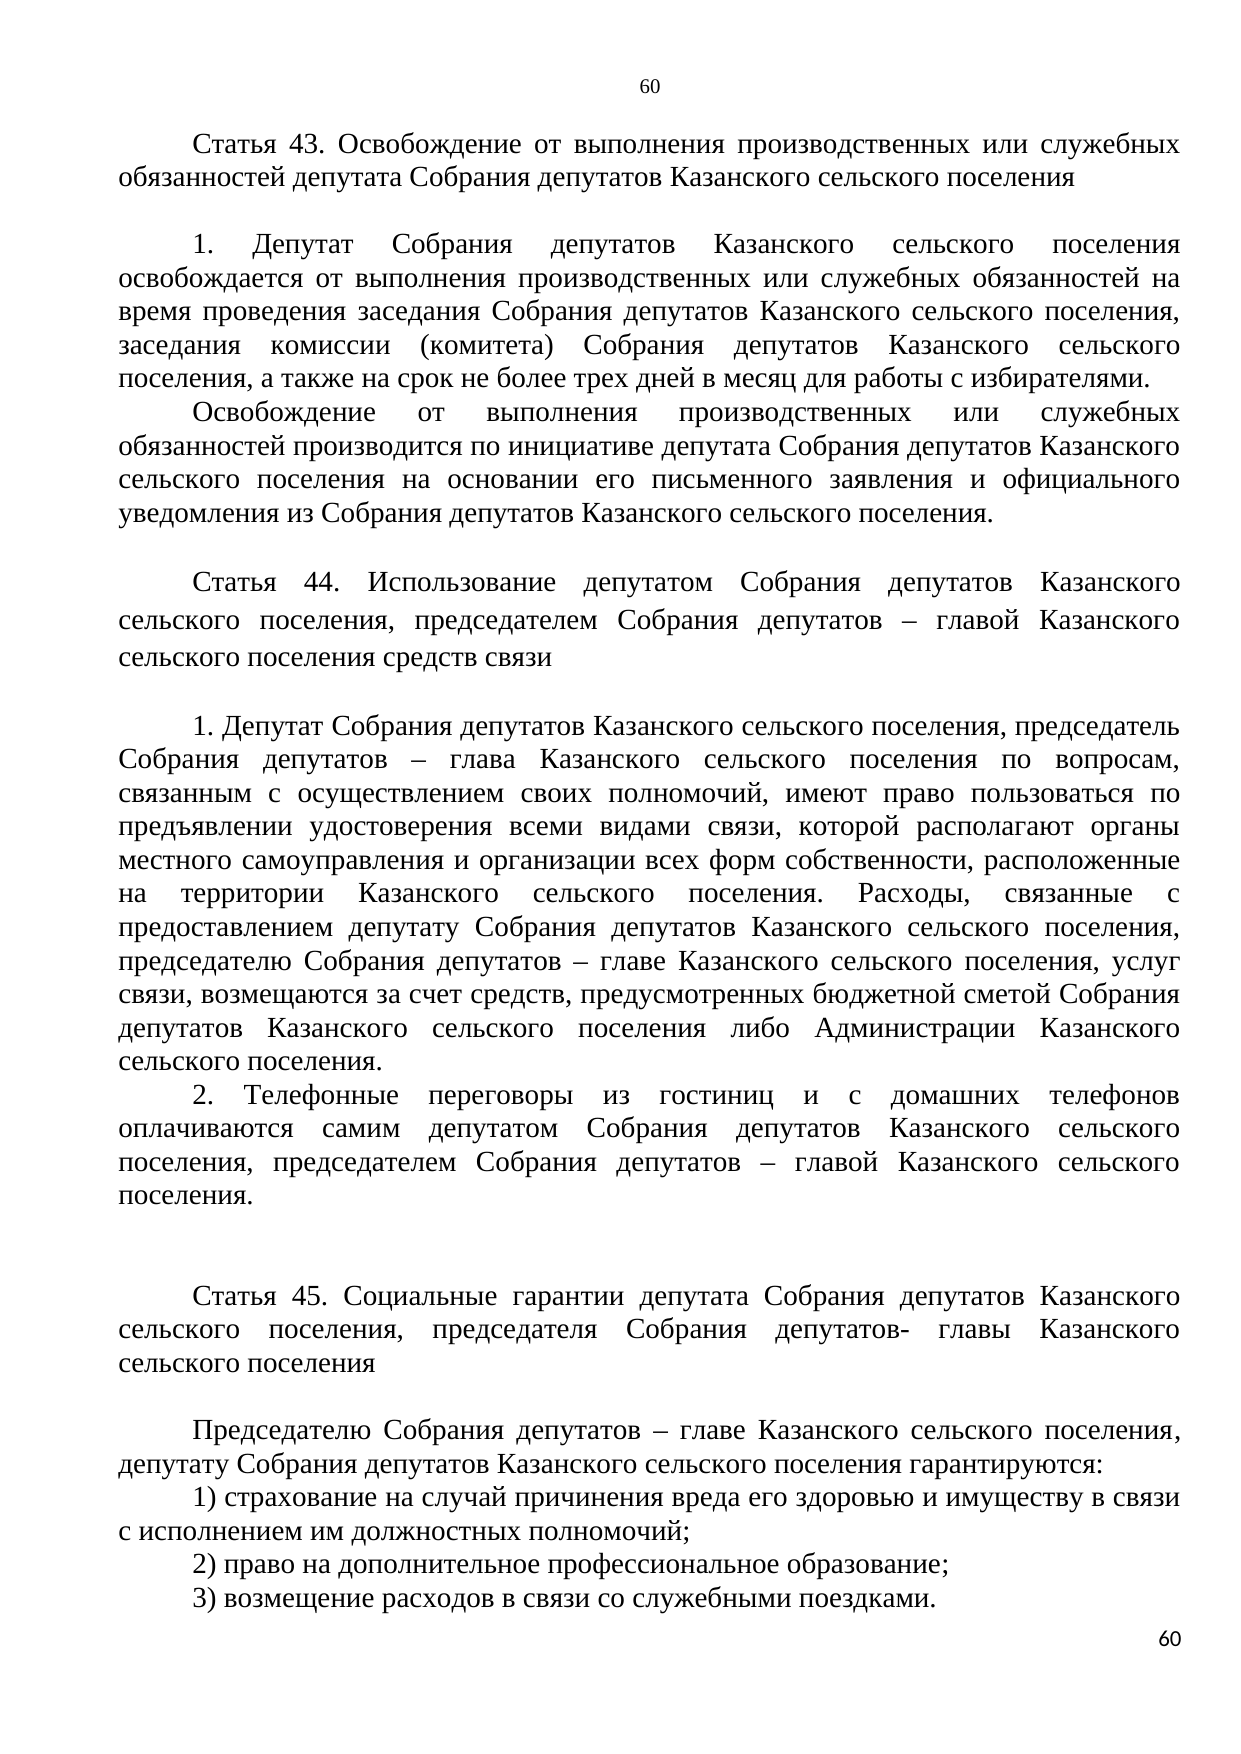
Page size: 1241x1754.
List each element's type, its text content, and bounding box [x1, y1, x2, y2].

text 1. Депутат Собрания депутатов Казанского сельского поселения, председатель Собрания депутатов – глава Казанского сельского поселения по вопросам, связанным с осуществлением своих полномочий, имеют право пользоваться по предъявлении удостоверения всеми видами связи, которой располагают органы местного самоуправления и организации всех форм собственности, расположенные на территории Казанского сельского поселения. Расходы, связанные с предоставлением депутату Собрания депутатов Казанского сельского поселения, председателю Собрания депутатов – главе Казанского сельского поселения, услуг связи, возмещаются за счет средств, предусмотренных бюджетной сметой Собрания депутатов Казанского сельского поселения либо Администрации Казанского сельского поселения. [118, 708, 1181, 1077]
text 2. Телефонные переговоры из гостиниц и с домашних телефонов оплачиваются самим депутатом Собрания депутатов Казанского сельского поселения, председателем Собрания депутатов – главой Казанского сельского поселения. [118, 1077, 1181, 1211]
text Статья 43. Освобождение от выполнения производственных или служебных обязанностей депутата Собрания депутатов Казанского сельского поселения [118, 126, 1181, 193]
text Председателю Собрания депутатов – главе Казанского сельского поселения, депутату Собрания депутатов Казанского сельского поселения гарантируются: [118, 1412, 1181, 1479]
text 2) право на дополнительное профессиональное образование; [118, 1546, 1181, 1580]
text Освобождение от выполнения производственных или служебных обязанностей производится по инициативе депутата Собрания депутатов Казанского сельского поселения на основании его письменного заявления и официального уведомления из Собрания депутатов Казанского сельского поселения. [118, 394, 1181, 528]
text 1) страхование на случай причинения вреда его здоровью и имуществу в связи с исполнением им должностных полномочий; [118, 1479, 1181, 1546]
text 3) возмещение расходов в связи со служебными поездками. [118, 1580, 1181, 1613]
text Статья 45. Социальные гарантии депутата Собрания депутатов Казанского сельского поселения, председателя Собрания депутатов- главы Казанского сельского поселения [118, 1278, 1181, 1379]
text Статья 44. Использование депутатом Собрания депутатов Казанского сельского поселения, председателем Собрания депутатов – главой Казанского сельского поселения средств связи [118, 562, 1181, 674]
text 1. Депутат Собрания депутатов Казанского сельского поселения освобождается от выполнения производственных или служебных обязанностей на время проведения заседания Собрания депутатов Казанского сельского поселения, заседания комиссии (комитета) Собрания депутатов Казанского сельского поселения, а также на срок не более трех дней в месяц для работы с избирателями. [118, 226, 1181, 394]
